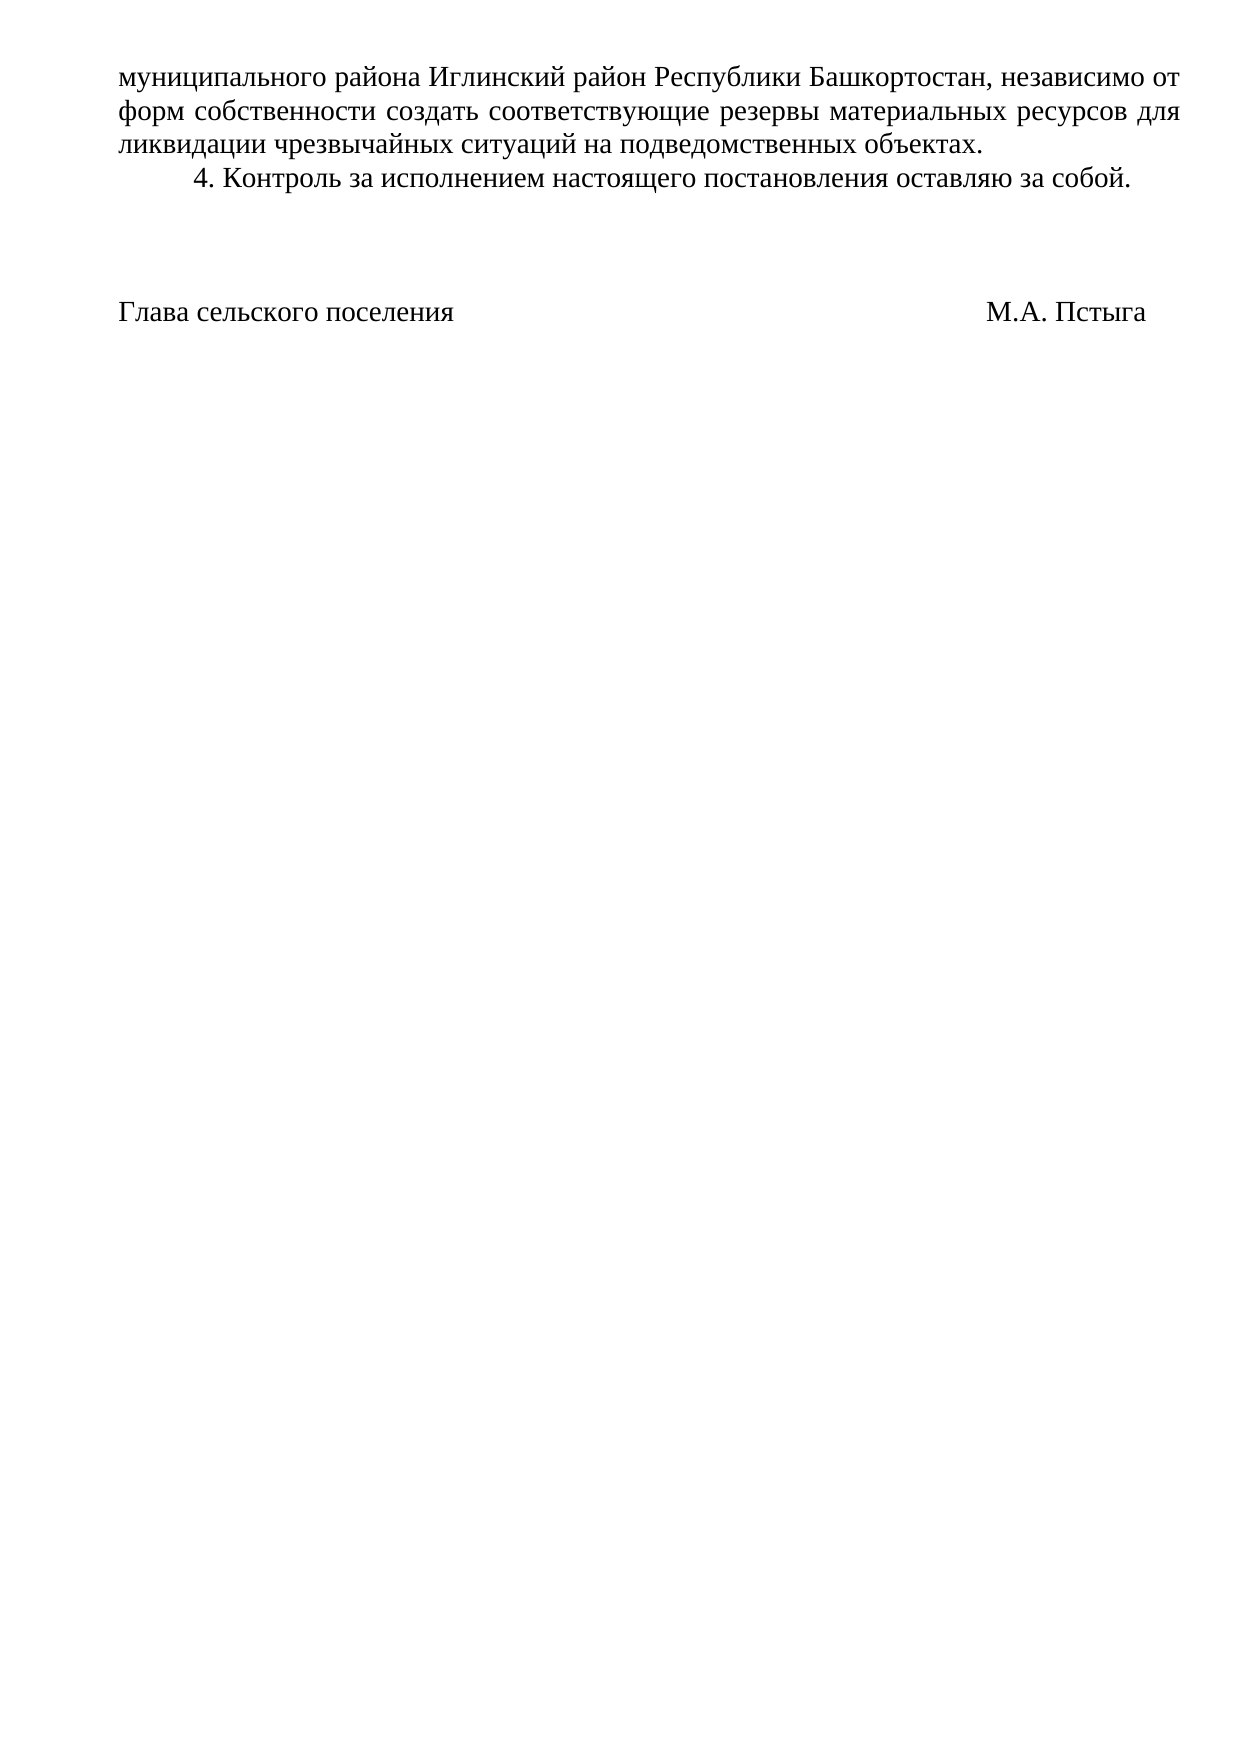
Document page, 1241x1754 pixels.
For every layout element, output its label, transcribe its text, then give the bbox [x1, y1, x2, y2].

text 4. Контроль за исполнением настоящего постановления оставляю за собой. [118, 160, 1181, 193]
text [118, 59, 1181, 160]
text Глава сельского поселения М.А. Пстыга [118, 294, 1181, 327]
